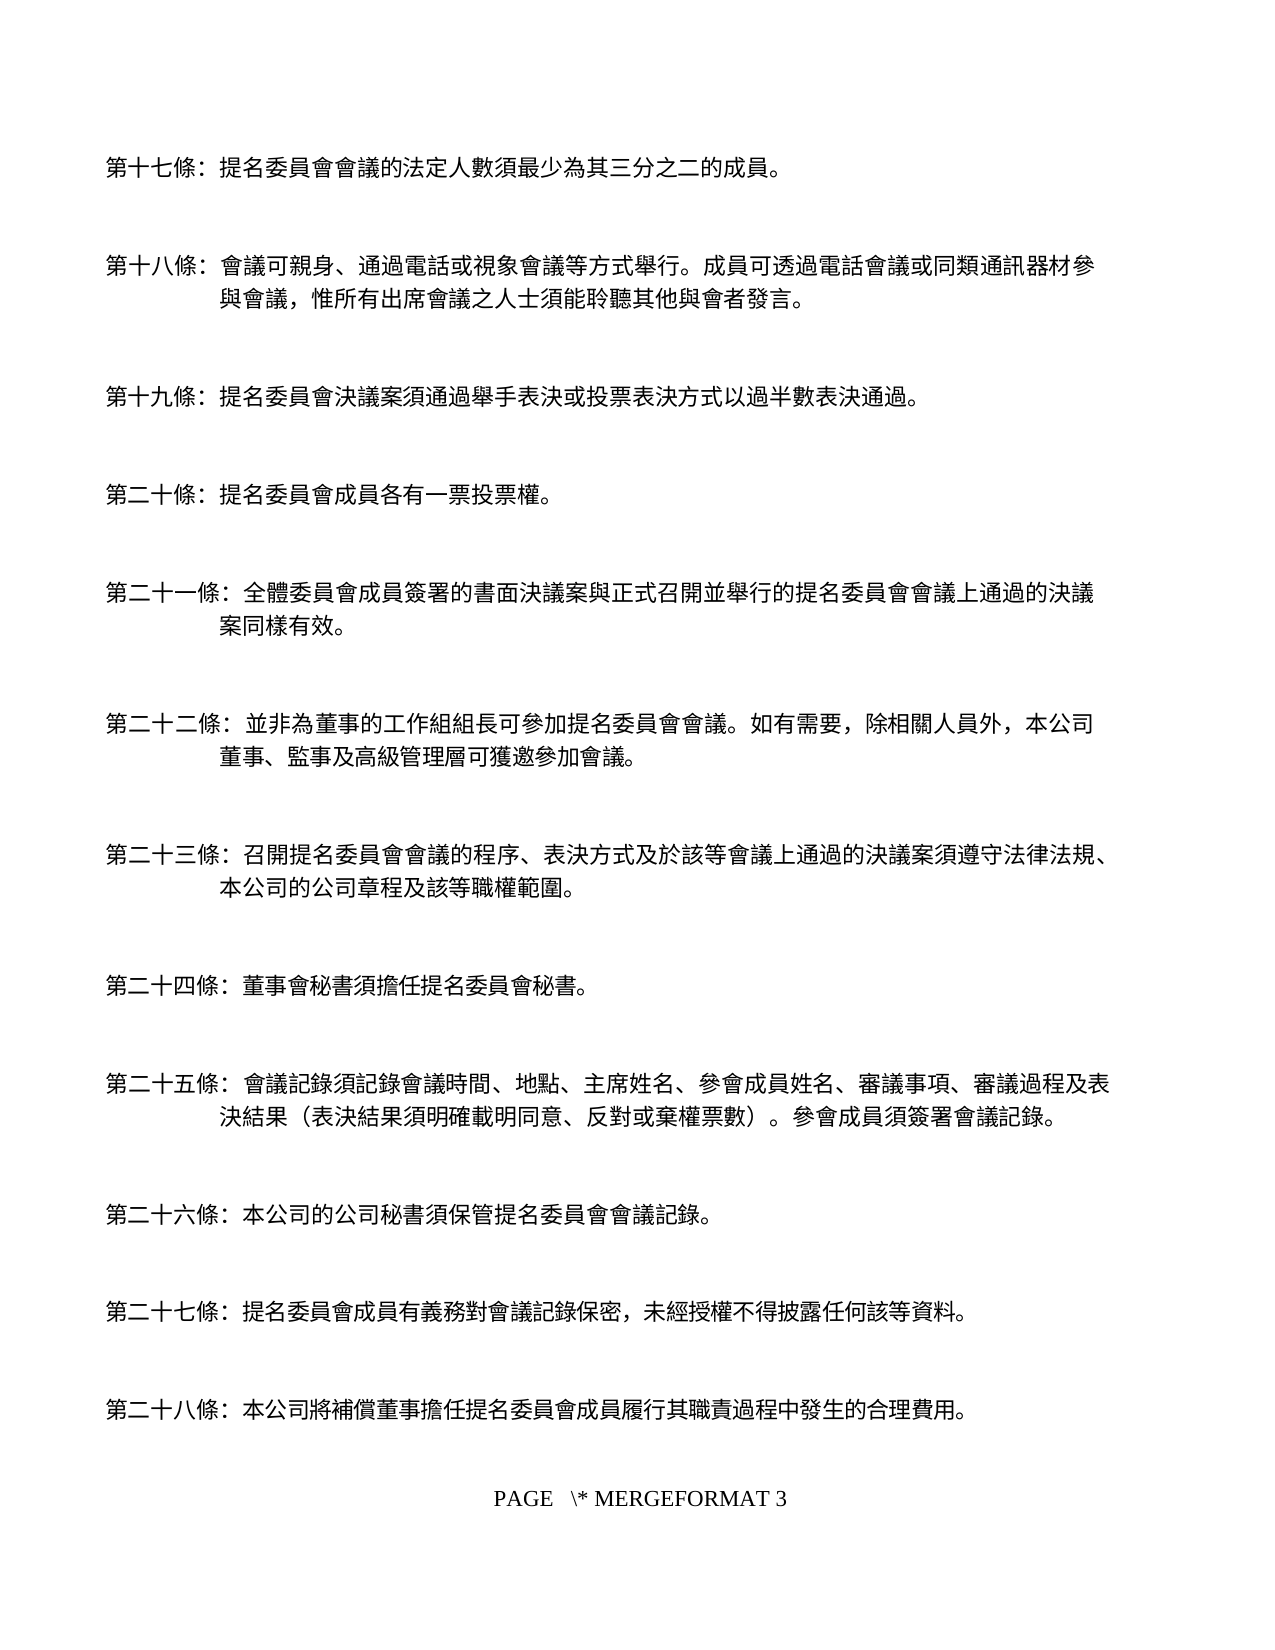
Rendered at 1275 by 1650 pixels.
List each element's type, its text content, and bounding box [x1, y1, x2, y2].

list 第二十二條：並非為董事的工作組組長可參加提名委員會會議。如有需要，除相關人員外，本公司董事、監事及高級管理層可獲邀參加會議。 [105, 706, 1097, 772]
list 第二十六條：本公司的公司秘書須保管提名委員會會議記錄。 [105, 1196, 1113, 1230]
list 第二十三條：召開提名委員會會議的程序、表決方式及於該等會議上通過的決議案須遵守法律法規、本公司的公司章程及該等職權範圍。 [105, 837, 1097, 903]
list 第二十四條：董事會秘書須擔任提名委員會秘書。 [105, 968, 1097, 1001]
list 第二十八條：本公司將補償董事擔任提名委員會成員履行其職責過程中發生的合理費用。 [105, 1392, 1097, 1425]
list 第二十一條：全體委員會成員簽署的書面決議案與正式召開並舉行的提名委員會會議上通過的決議案同樣有效。 [105, 574, 1097, 641]
list 第二十七條：提名委員會成員有義務對會議記錄保密，未經授權不得披露任何該等資料。 [105, 1294, 1097, 1327]
list 第十八條：會議可親身、通過電話或視象會議等方式舉行。成員可透過電話會議或同類通訊器材參與會議，惟所有出席會議之人士須能聆聽其他與會者發言。 [105, 248, 1097, 314]
list 第二十五條：會議記錄須記錄會議時間、地點、主席姓名、參會成員姓名、審議事項、審議過程及表決結果（表決結果須明確載明同意、反對或棄權票數）。參會成員須簽署會議記錄。 [105, 1065, 1113, 1132]
list 第十九條：提名委員會決議案須通過舉手表決或投票表決方式以過半數表決通過。 [105, 379, 1097, 412]
list 第十七條：提名委員會會議的法定人數須最少為其三分之二的成員。 [105, 150, 1097, 183]
list 第二十條：提名委員會成員各有一票投票權。 [105, 477, 1097, 510]
